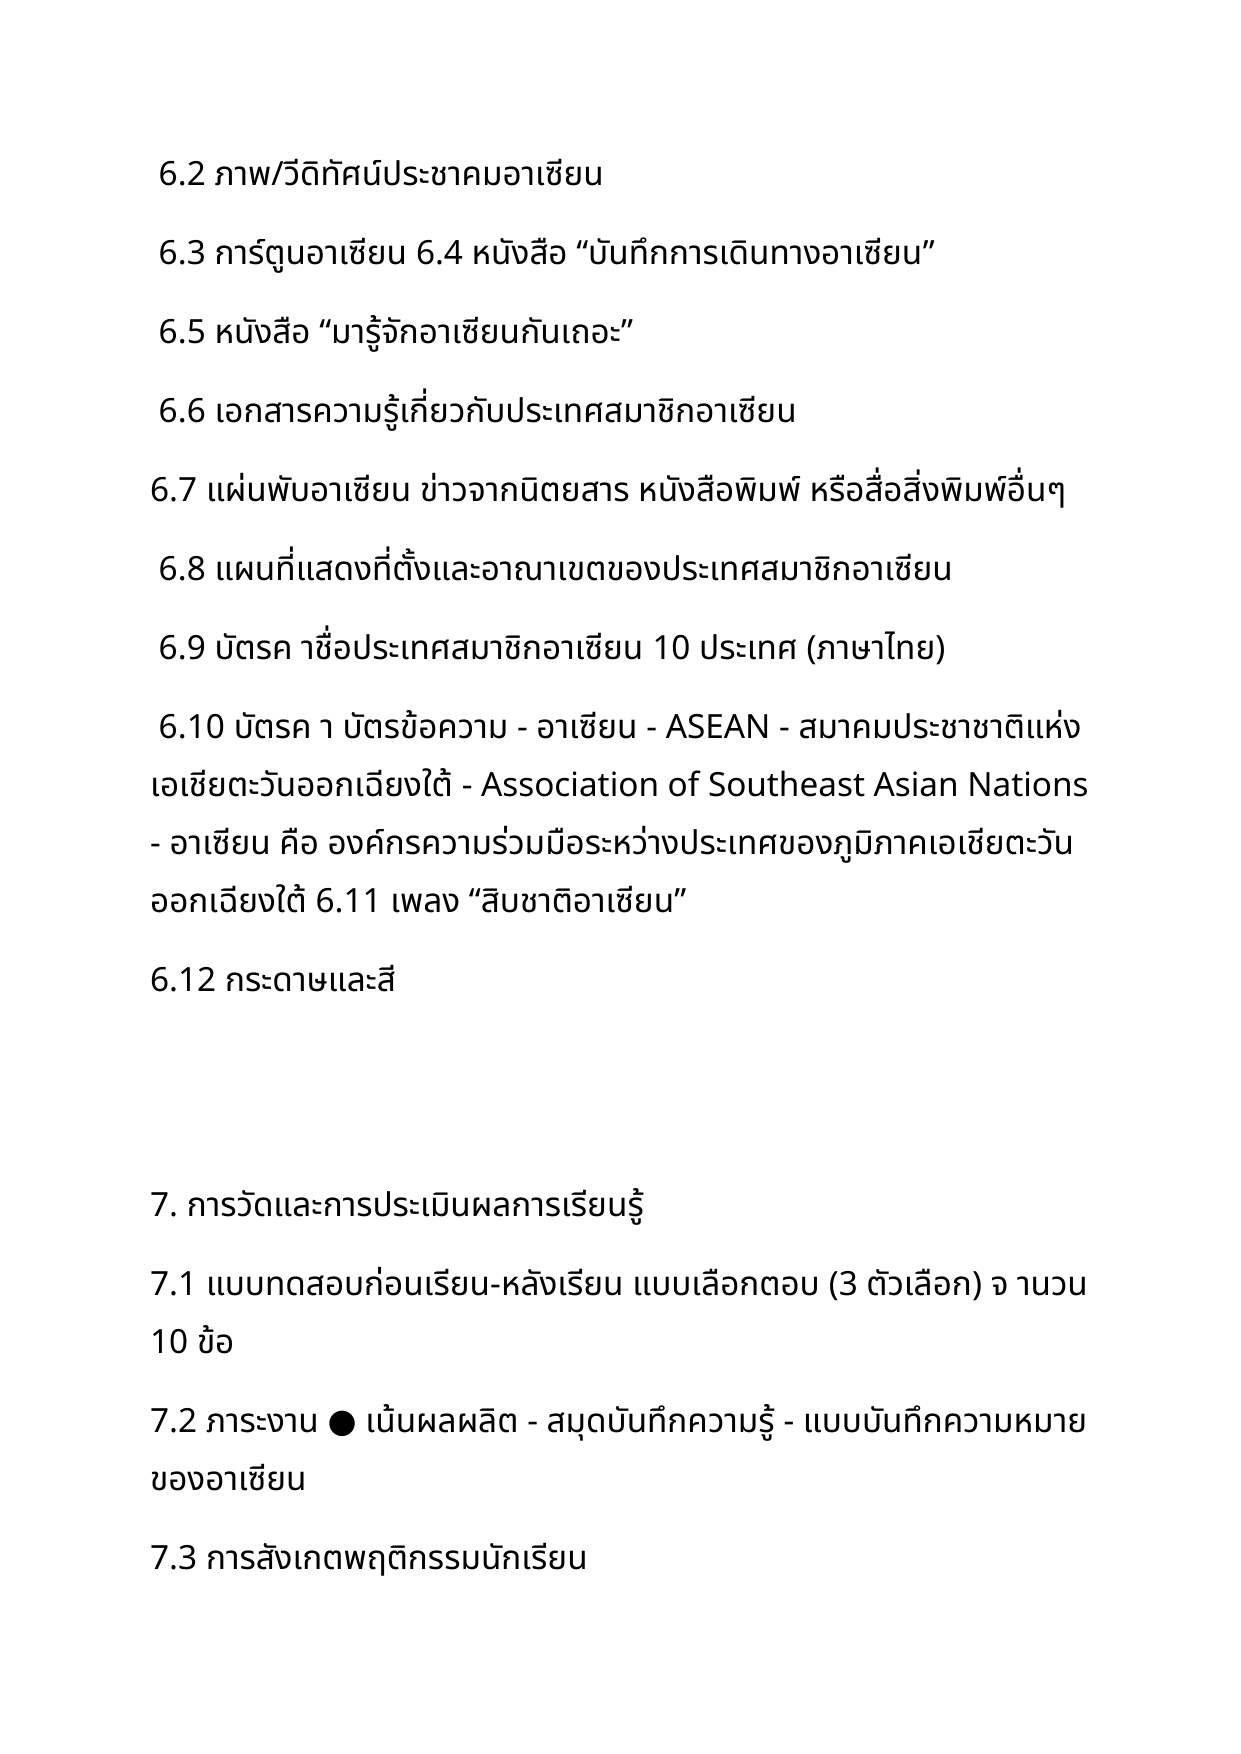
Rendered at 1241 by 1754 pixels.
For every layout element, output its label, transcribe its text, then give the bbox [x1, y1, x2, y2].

text 6.9 บัตรค าชื่อประเทศสมาชิกอาเซียน 10 ประเทศ (ภาษาไทย) [150, 624, 1090, 674]
text 6.2 ภาพ/วีดิทัศน์ประชาคมอาเซียน [150, 150, 1090, 201]
text 6.3 การ์ตูนอาเซียน 6.4 หนังสือ “บันทึกการเดินทางอาเซียน” [150, 229, 1090, 279]
text 7.2 ภาระงาน ● เน้นผลผลิต - สมุดบันทึกความรู้ - แบบบันทึกความหมายของอาเซียน [150, 1397, 1090, 1506]
text 6.12 กระดาษและสี [150, 956, 1090, 1007]
text 6.7 แผ่นพับอาเซียน ข่าวจากนิตยสาร หนังสือพิมพ์ หรือสื่อสิ่งพิมพ์อื่นๆ [150, 466, 1090, 516]
text 6.8 แผนที่แสดงที่ตั้งและอาณาเขตของประเทศสมาชิกอาเซียน [150, 545, 1090, 595]
text 6.6 เอกสารความรู้เกี่ยวกับประเทศสมาชิกอาเซียน [150, 387, 1090, 437]
text 7.1 แบบทดสอบก่อนเรียน-หลังเรียน แบบเลือกตอบ (3 ตัวเลือก) จ านวน 10 ข้อ [150, 1260, 1090, 1369]
text 7. การวัดและการประเมินผลการเรียนรู้ [150, 1181, 1090, 1232]
text 6.10 บัตรค า บัตรข้อความ - อาเซียน - ASEAN - สมาคมประชาชาติแห่งเอเชียตะวันออกเฉียงใต้ - Association of Southeast Asian Nations - อาเซียน คือ องค์กรความร่วมมือระหว่างประเทศของภูมิภาคเอเชียตะวันออกเฉียงใต้ 6.11 เพลง “สิบชาติอาเซียน” [150, 703, 1090, 928]
text 7.3 การสังเกตพฤติกรรมนักเรียน [150, 1534, 1090, 1584]
text 6.5 หนังสือ “มารู้จักอาเซียนกันเถอะ” [150, 308, 1090, 358]
